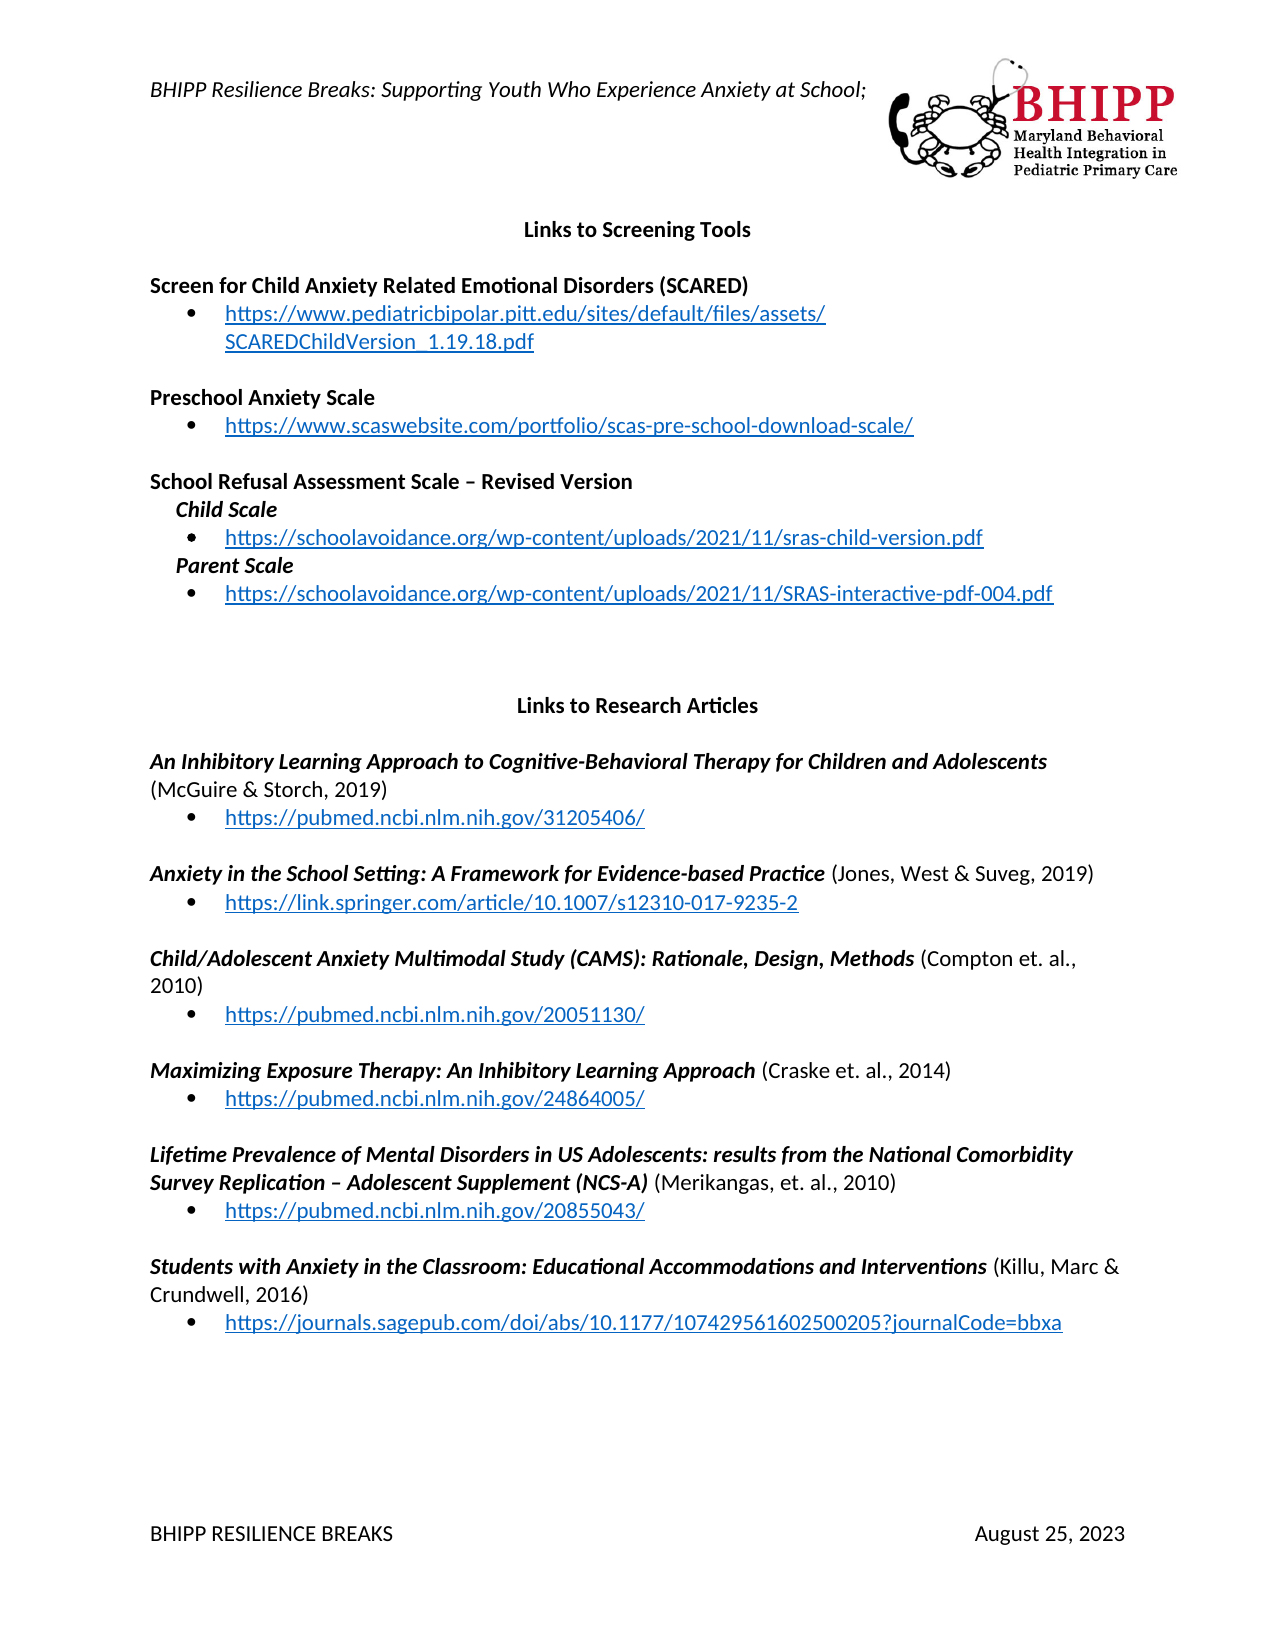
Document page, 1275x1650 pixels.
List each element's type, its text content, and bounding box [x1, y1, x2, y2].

list https://pubmed.ncbi.nlm.nih.gov/20051130/ [187, 1000, 1125, 1028]
text Preschool Anxiety Scale [150, 383, 1125, 411]
list https://pubmed.ncbi.nlm.nih.gov/20855043/ [187, 1196, 1125, 1224]
list https://schoolavoidance.org/wp-content/uploads/2021/11/SRAS-interactive-pdf-004.pdf [187, 579, 1125, 607]
text Lifetime Prevalence of Mental Disorders in US Adolescents: results from the National Comorbidity Survey Replication – Adolescent Supplement (NCS-A) (Merikangas, et. al., 2010) [150, 1140, 1125, 1196]
list https://link.springer.com/article/10.1007/s12310-017-9235-2 [187, 888, 1125, 916]
text Links to Research Articles [150, 691, 1125, 719]
list https://journals.sagepub.com/doi/abs/10.1177/107429561602500205?journalCode=bbxa [187, 1308, 1125, 1336]
text Parent Scale [150, 551, 1125, 579]
text Screen for Child Anxiety Related Emotional Disorders (SCARED) [150, 271, 1125, 299]
text Anxiety in the School Setting: A Framework for Evidence-based Practice (Jones, West & Suveg, 2019) [150, 859, 1125, 888]
text Links to Screening Tools [150, 215, 1125, 243]
text An Inhibitory Learning Approach to Cognitive-Behavioral Therapy for Children and Adolescents (McGuire & Storch, 2019) [150, 747, 1125, 803]
list https://pubmed.ncbi.nlm.nih.gov/31205406/ [187, 803, 1125, 832]
text Students with Anxiety in the Classroom: Educational Accommodations and Interventions (Killu, Marc & Crundwell, 2016) [150, 1252, 1125, 1308]
picture [861, 32, 1203, 204]
text Child Scale [150, 495, 1125, 523]
list https://www.pediatricbipolar.pitt.edu/sites/default/files/assets/SCAREDChildVersion_1.19.18.pdf [187, 299, 1125, 355]
text Maximizing Exposure Therapy: An Inhibitory Learning Approach (Craske et. al., 2014) [150, 1056, 1125, 1084]
list https://schoolavoidance.org/wp-content/uploads/2021/11/sras-child-version.pdf [187, 523, 1125, 551]
text School Refusal Assessment Scale – Revised Version [150, 467, 1125, 495]
list https://www.scaswebsite.com/portfolio/scas-pre-school-download-scale/ [187, 411, 1125, 439]
text Child/Adolescent Anxiety Multimodal Study (CAMS): Rationale, Design, Methods (Compton et. al., 2010) [150, 944, 1125, 1000]
list https://pubmed.ncbi.nlm.nih.gov/24864005/ [187, 1084, 1125, 1112]
